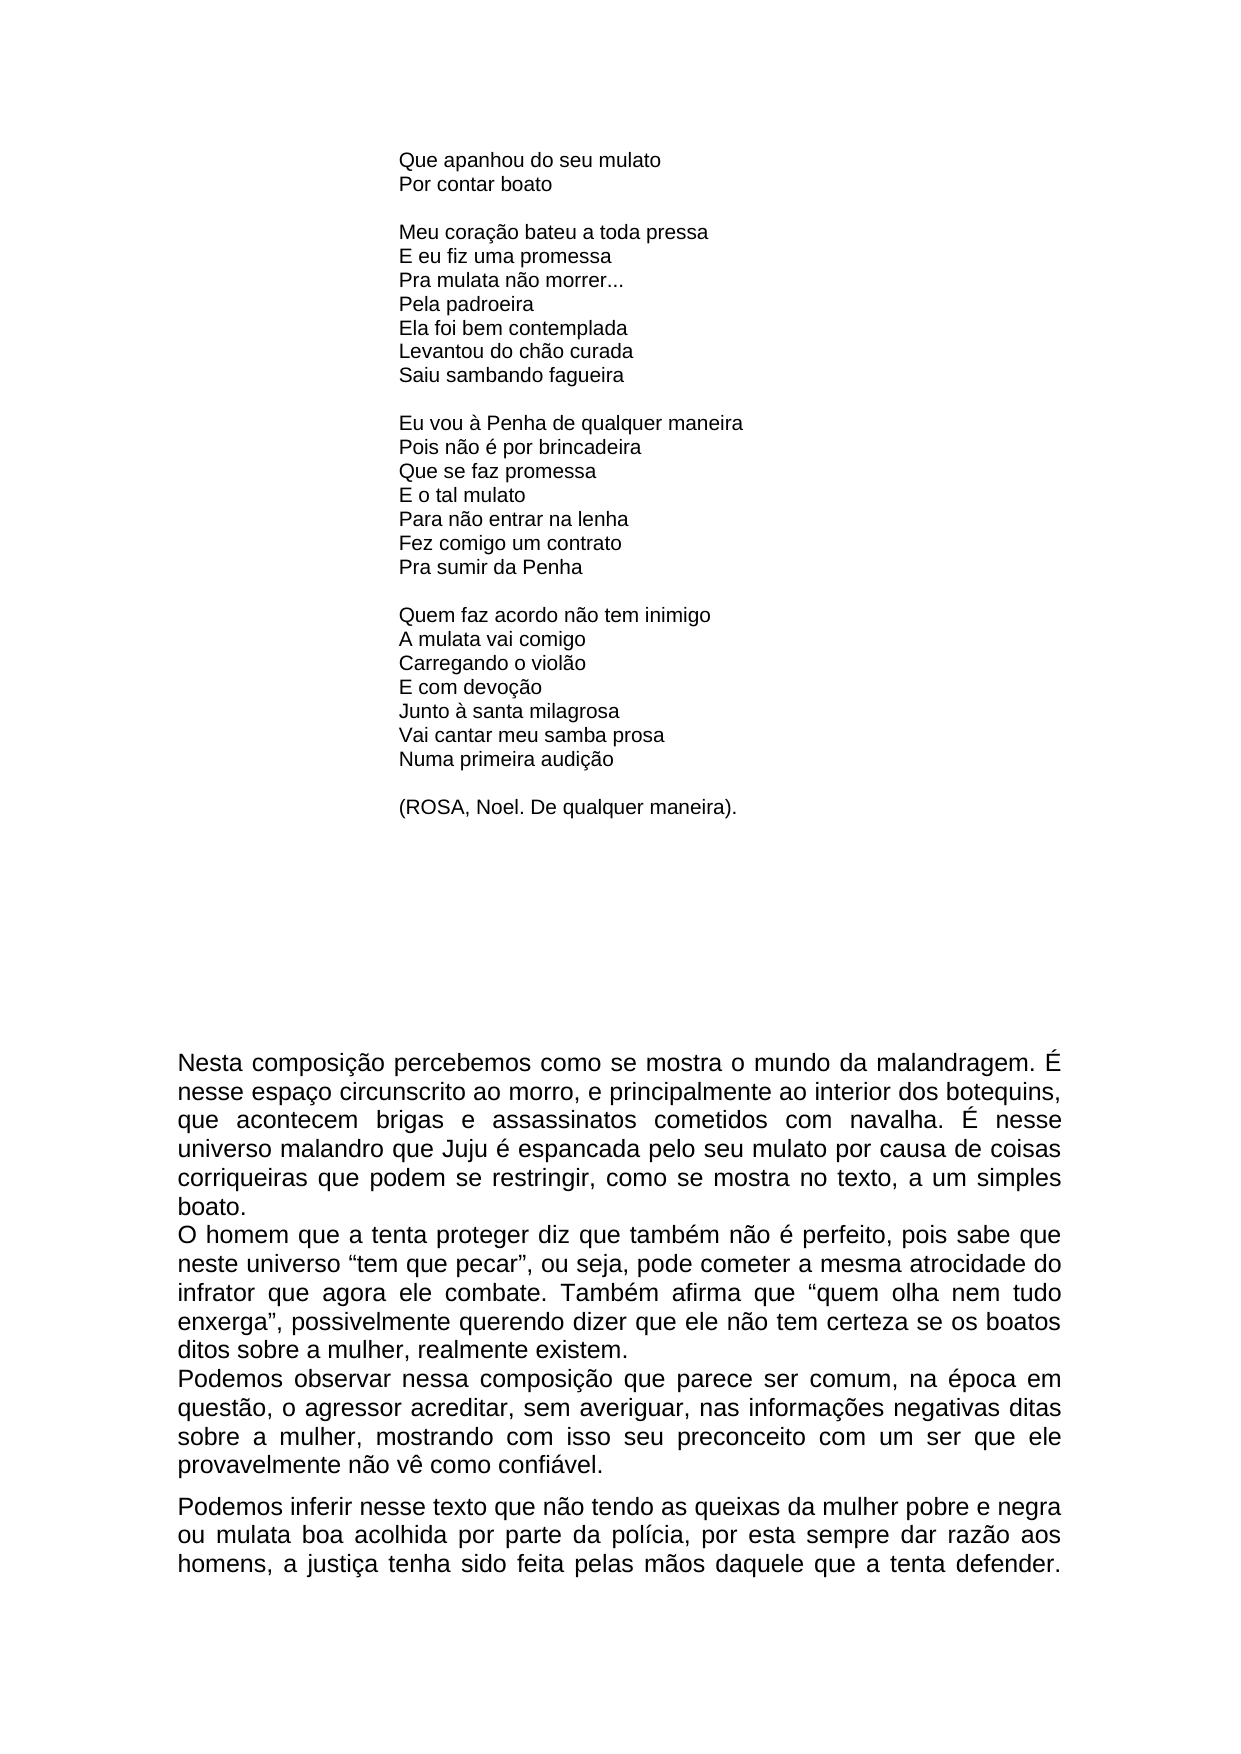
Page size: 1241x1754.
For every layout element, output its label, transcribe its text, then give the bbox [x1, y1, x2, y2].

text Nesta composição percebemos como se mostra o mundo da malandragem. É nesse espaço circunscrito ao morro, e principalmente ao interior dos botequins, que acontecem brigas e assassinatos cometidos com navalha. É nesse universo malandro que Juju é espancada pelo seu mulato por causa de coisas corriqueiras que podem se restringir, como se mostra no texto, a um simples boato. [177, 1048, 1063, 1220]
text O homem que a tenta proteger diz que também não é perfeito, pois sabe que neste universo “tem que pecar”, ou seja, pode cometer a mesma atrocidade do infrator que agora ele combate. Também afirma que “quem olha nem tudo enxerga”, possivelmente querendo dizer que ele não tem certeza se os boatos ditos sobre a mulher, realmente existem. [177, 1220, 1063, 1364]
text (ROSA, Noel. De qualquer maneira). [398, 771, 1063, 1023]
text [398, 148, 1063, 771]
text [177, 1492, 1063, 1578]
text Podemos observar nessa composição que parece ser comum, na época em questão, o agressor acreditar, sem averiguar, nas informações negativas ditas sobre a mulher, mostrando com isso seu preconceito com um ser que ele provavelmente não vê como confiável. [177, 1364, 1063, 1479]
